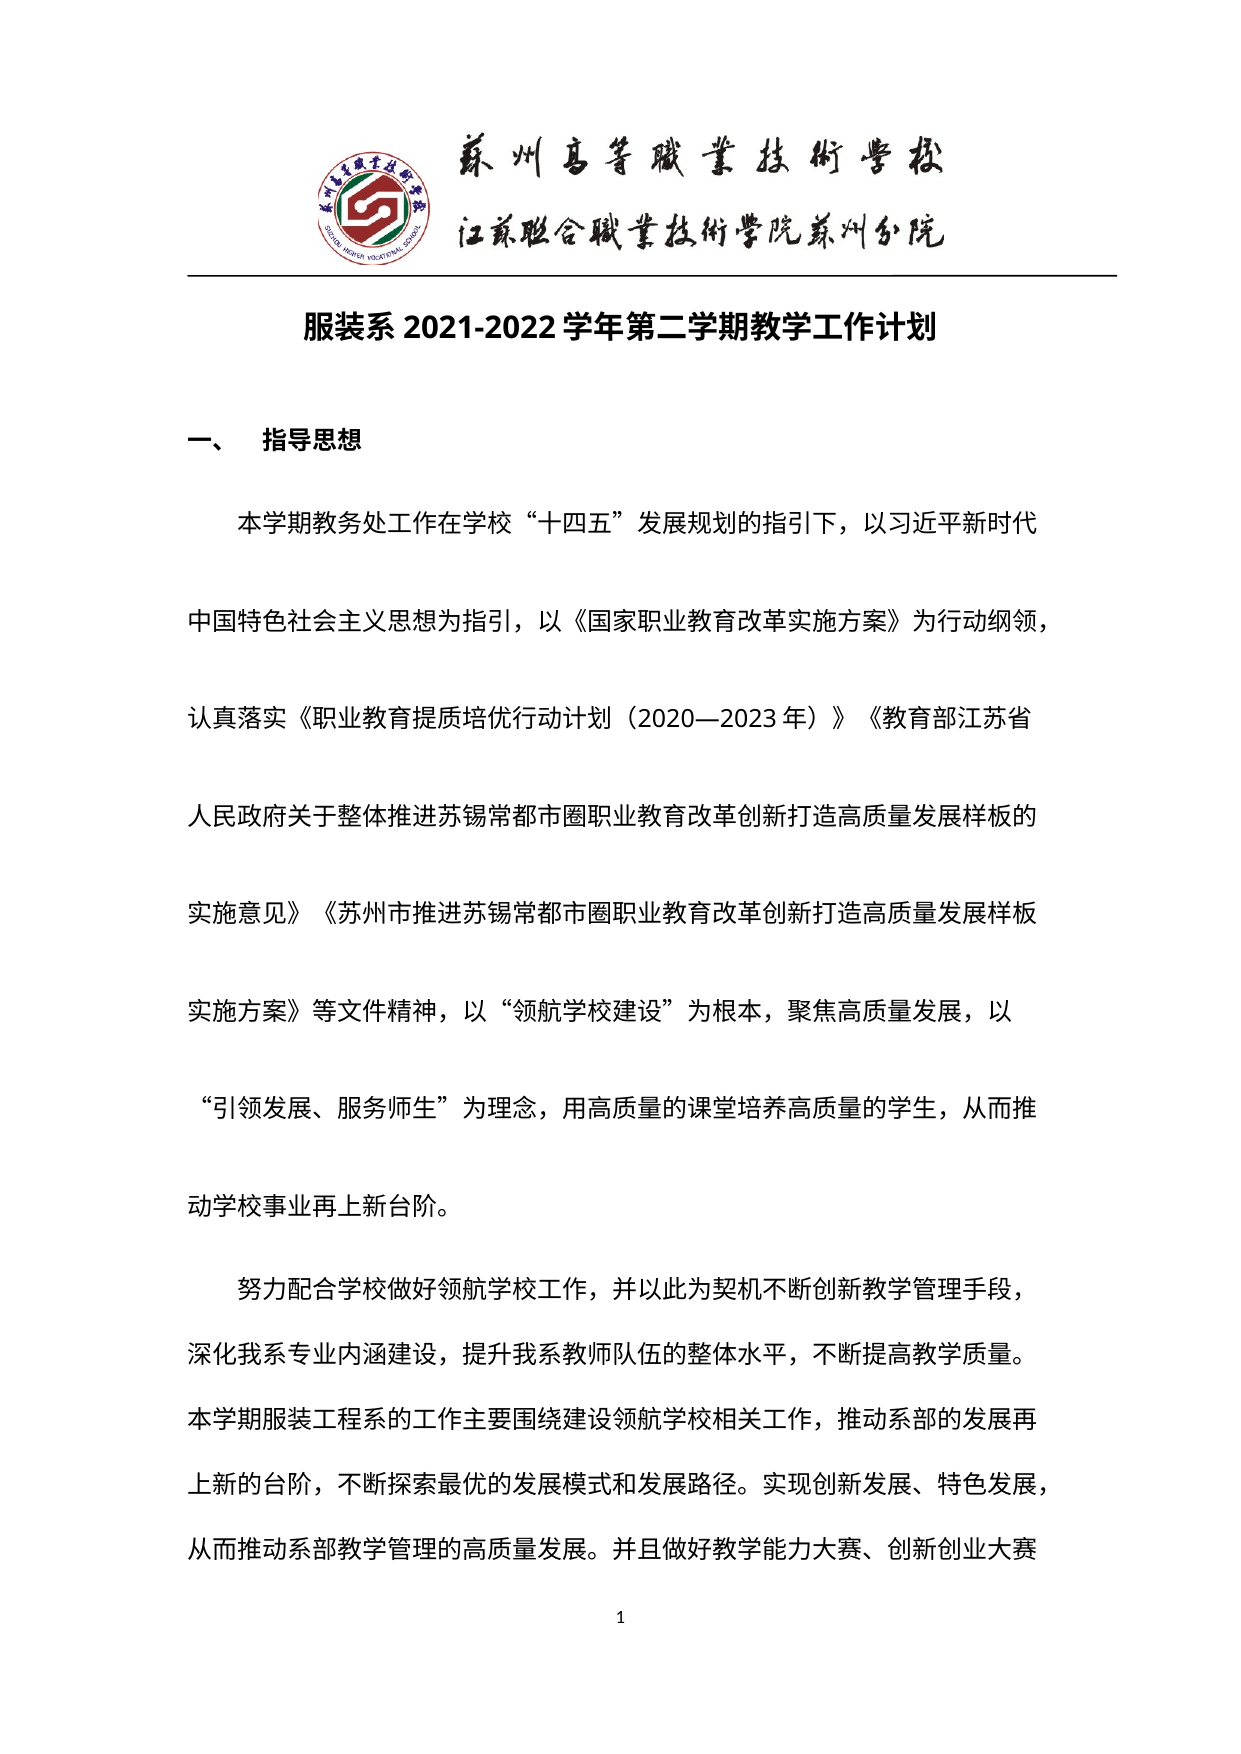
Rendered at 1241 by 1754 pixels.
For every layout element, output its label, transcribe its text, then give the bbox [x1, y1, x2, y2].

picture [316, 129, 944, 264]
list 指导思想 [187, 406, 1053, 471]
text 服装系2021-2022学年第二学期教学工作计划 [187, 292, 1053, 357]
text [187, 1255, 1053, 1580]
text 本学期教务处工作在学校“十四五”发展规划的指引下，以习近平新时代中国特色社会主义思想为指引，以《国家职业教育改革实施方案》为行动纲领，认真落实《职业教育提质培优行动计划（2020—2023年）》《教育部江苏省人民政府关于整体推进苏锡常都市圈职业教育改革创新打造高质量发展样板的实施意见》《苏州市推进苏锡常都市圈职业教育改革创新打造高质量发展样板实施方案》等文件精神，以“领航学校建设”为根本，聚焦高质量发展，以“引领发展、服务师生”为理念，用高质量的课堂培养高质量的学生，从而推动学校事业再上新台阶。 [187, 489, 1053, 1237]
